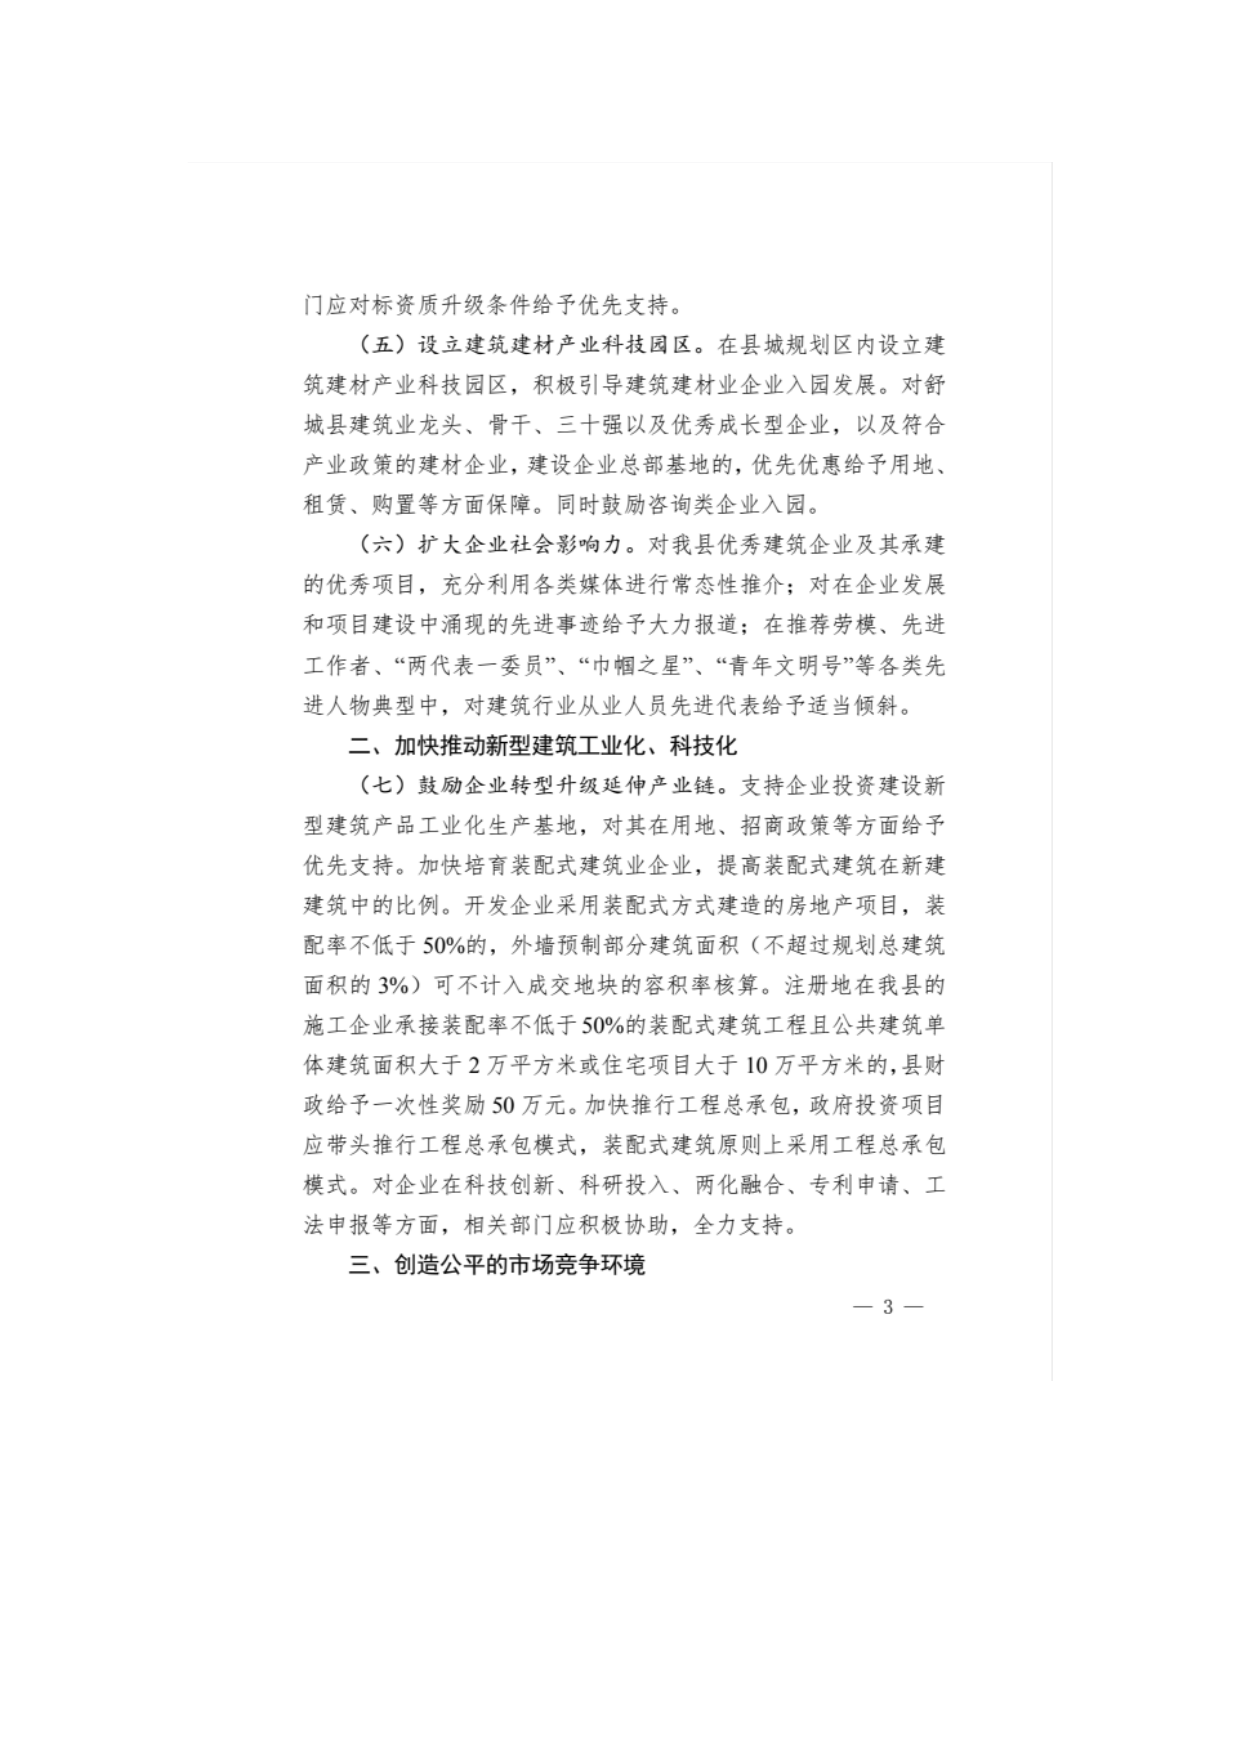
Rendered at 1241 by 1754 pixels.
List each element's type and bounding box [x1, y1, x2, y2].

picture [187, 162, 1053, 1381]
